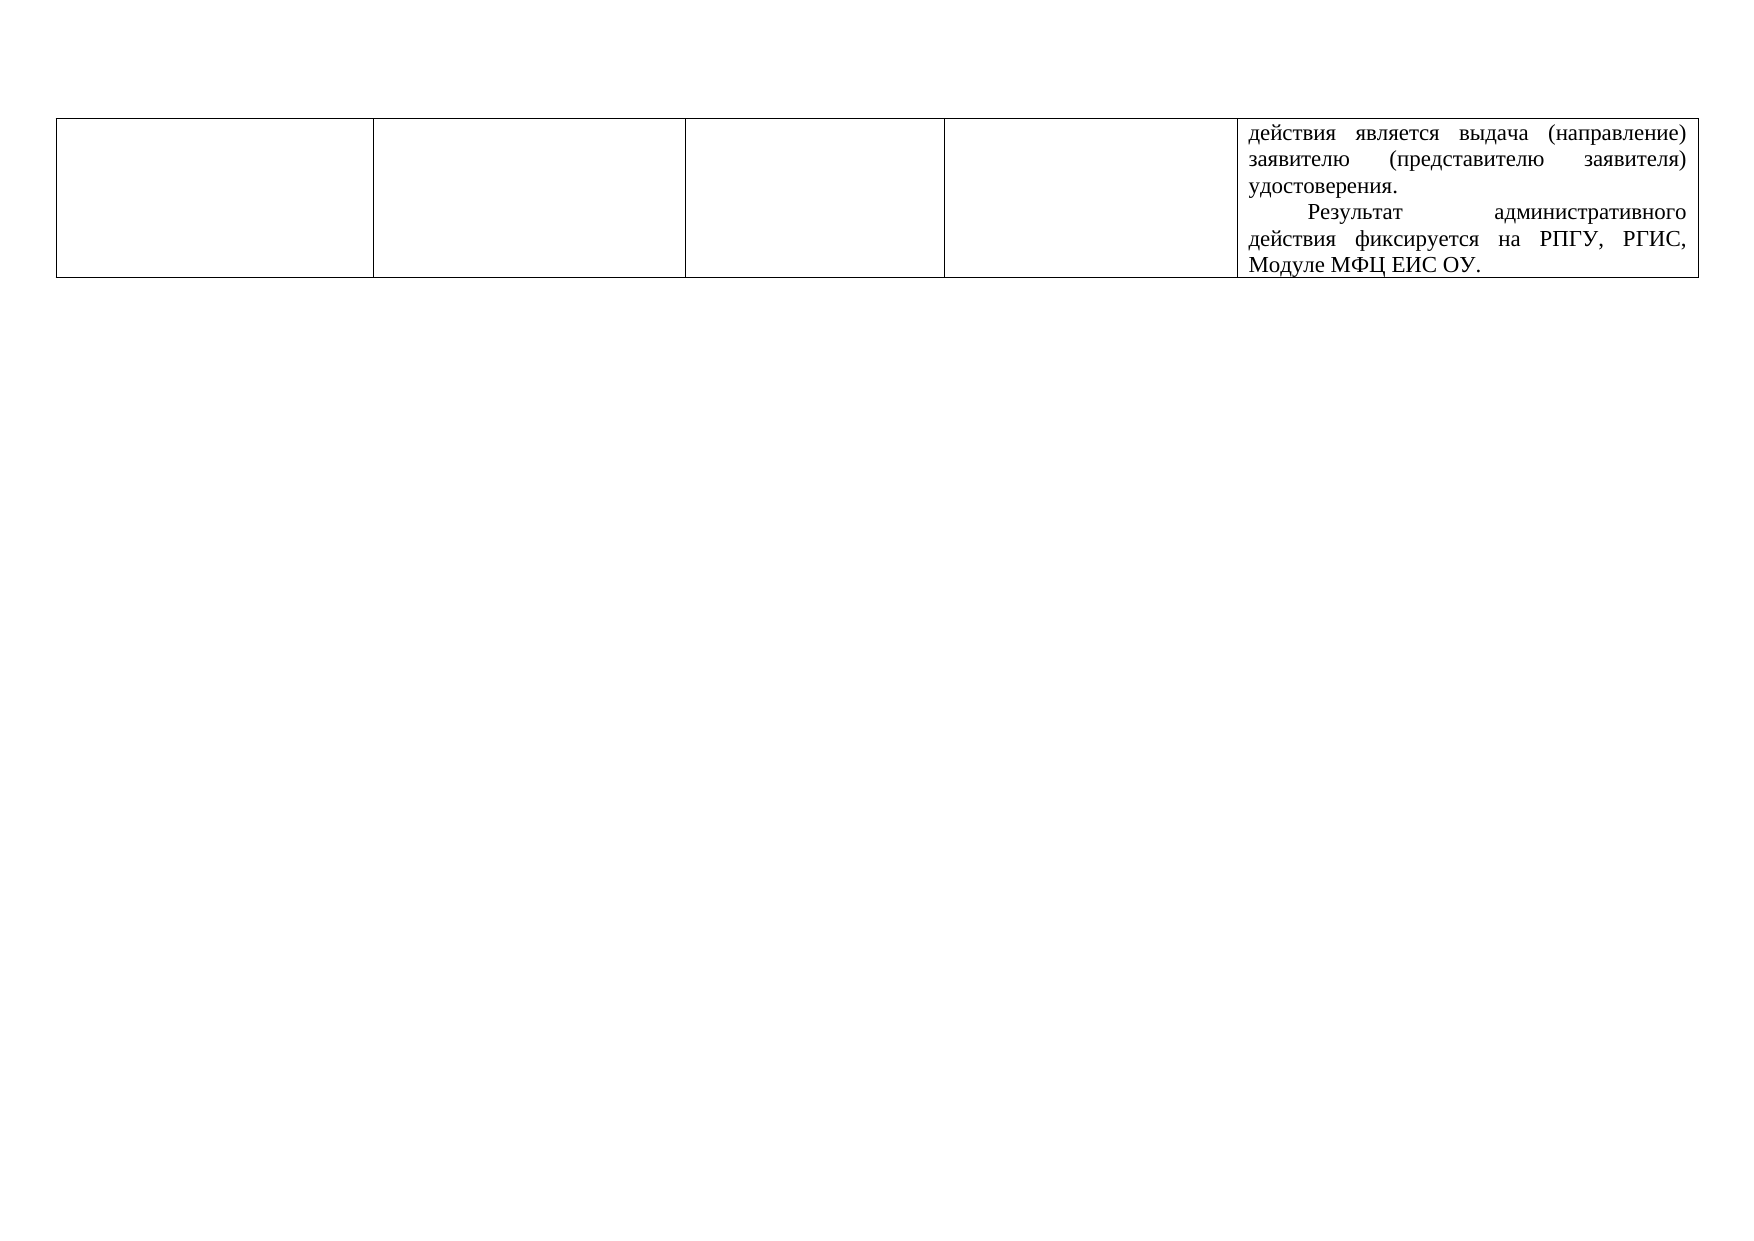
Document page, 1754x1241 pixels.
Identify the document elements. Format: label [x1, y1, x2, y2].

table_cell [1238, 119, 1698, 277]
table_cell [945, 119, 1237, 277]
table_cell [374, 119, 685, 277]
table_cell [686, 119, 944, 277]
table_cell [57, 119, 373, 277]
